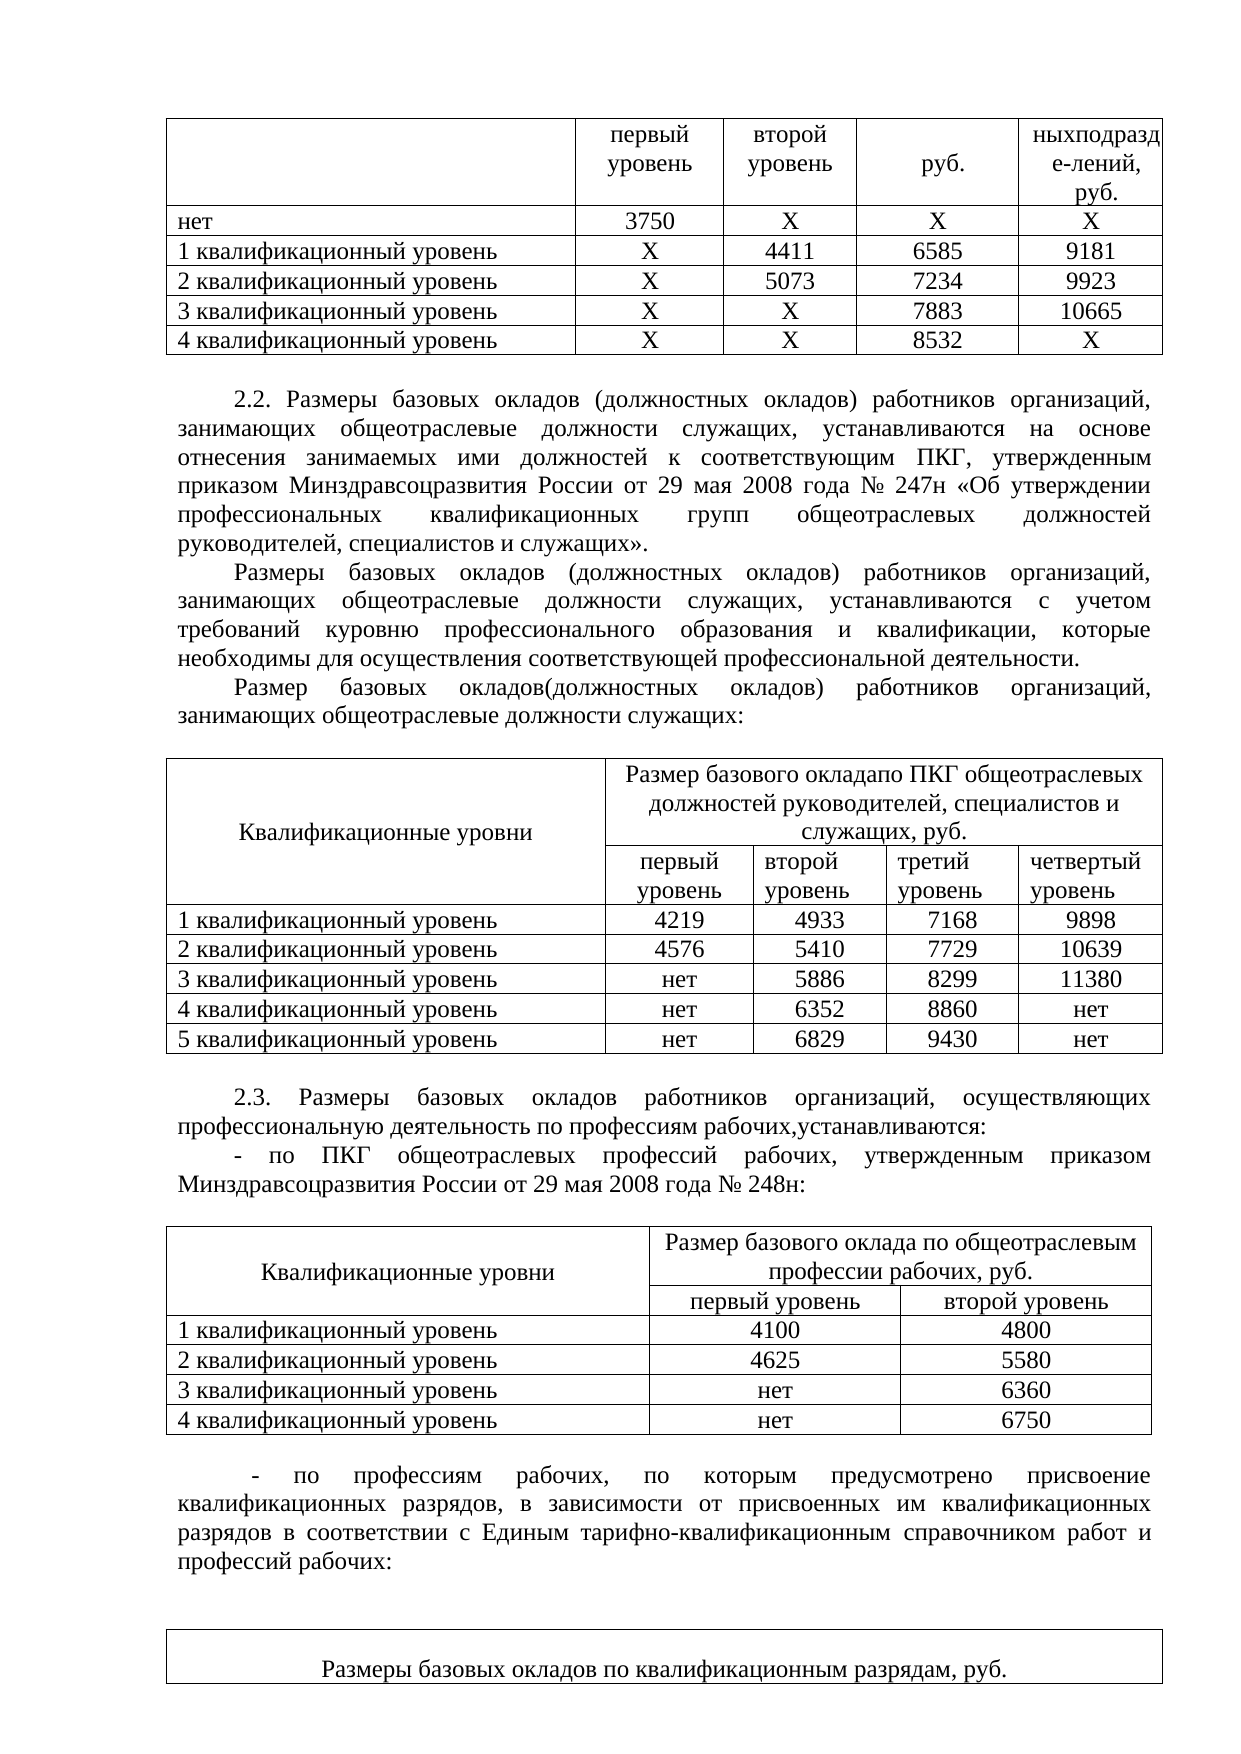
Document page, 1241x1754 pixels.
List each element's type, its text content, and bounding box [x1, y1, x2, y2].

table_header Размеры базовых окладов по квалификационным разрядам, руб. [167, 1630, 1162, 1683]
table_cell 9923 [1019, 266, 1162, 295]
table_cell нет [650, 1405, 900, 1434]
table_cell 2 квалификационный уровень [167, 935, 605, 963]
table_cell 4 квалификационный уровень [167, 326, 575, 354]
table_cell 11380 [1019, 964, 1162, 993]
table_header Квалификационные уровни [167, 759, 605, 904]
table_cell 1 квалификационный уровень [167, 1316, 649, 1344]
table_cell 6829 [754, 1024, 886, 1053]
text 2.3. Размеры базовых окладов работников организаций, осуществляющих профессиональную деятельность по профессиям рабочих,устанавливаются: [177, 1082, 1152, 1140]
table_cell 10665 [1019, 296, 1162, 324]
table_cell 8299 [887, 964, 1018, 993]
table_cell 4411 [724, 236, 856, 265]
table_cell Х [576, 236, 723, 265]
table_cell 10639 [1019, 935, 1162, 963]
table_cell 9430 [887, 1024, 1018, 1053]
table_cell Х [576, 266, 723, 295]
table_cell 5073 [724, 266, 856, 295]
table_cell 8860 [887, 994, 1018, 1023]
table_cell второй уровень [901, 1286, 1151, 1314]
table_cell второй уровень [724, 119, 856, 205]
table_header Размер базового окладапо ПКГ общеотраслевых должностей руководителей, специалистов и служащих, руб. [606, 759, 1162, 845]
table_cell 3750 [576, 206, 723, 235]
table_cell нет [606, 964, 753, 993]
table_cell нет [167, 206, 575, 235]
table_cell первый уровень [606, 846, 753, 904]
table_cell 3 квалификационный уровень [167, 1375, 649, 1404]
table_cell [167, 119, 575, 205]
table_cell 2 квалификационный уровень [167, 1345, 649, 1374]
table_cell нет [1019, 994, 1162, 1023]
table_cell нет [606, 994, 753, 1023]
table_cell Х [1019, 326, 1162, 354]
table_cell первый уровень [650, 1286, 900, 1314]
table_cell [857, 119, 1018, 205]
table_cell 5886 [754, 964, 886, 993]
text Размер базовых окладов(должностных окладов) работников организаций, занимающих общеотраслевые должности служащих: [177, 672, 1152, 729]
table_cell 5410 [754, 935, 886, 963]
table_cell 4100 [650, 1316, 900, 1344]
table_cell 4 квалификационный уровень [167, 1405, 649, 1434]
table_cell 7729 [887, 935, 1018, 963]
table_cell 6360 [901, 1375, 1151, 1404]
table_cell 7883 [857, 296, 1018, 324]
table_cell Х [576, 326, 723, 354]
text Размеры базовых окладов (должностных окладов) работников организаций, занимающих общеотраслевые должности служащих, устанавливаются с учетом требований куровню профессионального образования и квалификации, которые необходимы для осуществления соответствующей профессиональной деятельности. [177, 557, 1152, 672]
table_cell 9898 [1019, 905, 1162, 933]
table_cell 4219 [606, 905, 753, 933]
table_cell 2 квалификационный уровень [167, 266, 575, 295]
table_cell Х [724, 296, 856, 324]
table_cell четвертый уровень [1019, 846, 1162, 904]
table_cell Х [724, 206, 856, 235]
title - по профессиям рабочих, по которым предусмотрено присвоение квалификационных разрядов, в зависимости от присвоенных им квалификационных разрядов в соответствии с Единым тарифно-квалификационным справочником работ и профессий рабочих: [177, 1460, 1152, 1575]
table_cell 4576 [606, 935, 753, 963]
table_cell 4800 [901, 1316, 1151, 1344]
table_header Квалификационные уровни [167, 1227, 649, 1314]
table_cell Х [576, 296, 723, 324]
table_cell 1 квалификационный уровень [167, 905, 605, 933]
table_cell 3 квалификационный уровень [167, 964, 605, 993]
text - по ПКГ общеотраслевых профессий рабочих, утвержденным приказом Минздравсоцразвития России от 29 мая 2008 года № 248н: [177, 1140, 1152, 1197]
table_cell первый уровень [576, 119, 723, 205]
table_header Размер базового оклада по общеотраслевым профессии рабочих, руб. [650, 1227, 1151, 1285]
table_cell Х [857, 206, 1018, 235]
table_cell 6585 [857, 236, 1018, 265]
table_cell 6750 [901, 1405, 1151, 1434]
table_cell 6352 [754, 994, 886, 1023]
table_cell 7168 [887, 905, 1018, 933]
table_cell третий уровень [887, 846, 1018, 904]
table_cell 4 квалификационный уровень [167, 994, 605, 1023]
text 2.2. Размеры базовых окладов (должностных окладов) работников организаций, занимающих общеотраслевые должности служащих, устанавливаются на основе отнесения занимаемых ими должностей к соответствующим ПКГ, утвержденным приказом Минздравсоцразвития России от 29 мая 2008 года № 247н «Об утверждении профессиональных квалификационных групп общеотраслевых должностей руководителей, специалистов и служащих». [177, 384, 1152, 557]
table_cell 8532 [857, 326, 1018, 354]
table_cell Х [724, 326, 856, 354]
table_cell 4933 [754, 905, 886, 933]
table_cell Х [1019, 206, 1162, 235]
table_cell нет [606, 1024, 753, 1053]
table_cell 5580 [901, 1345, 1151, 1374]
table_cell 4625 [650, 1345, 900, 1374]
table_cell 7234 [857, 266, 1018, 295]
table_cell 9181 [1019, 236, 1162, 265]
table_cell нет [1019, 1024, 1162, 1053]
table_cell второй уровень [754, 846, 886, 904]
table_cell 3 квалификационный уровень [167, 296, 575, 324]
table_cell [1019, 119, 1162, 205]
table_cell 1 квалификационный уровень [167, 236, 575, 265]
table_cell нет [650, 1375, 900, 1404]
table_cell 5 квалификационный уровень [167, 1024, 605, 1053]
